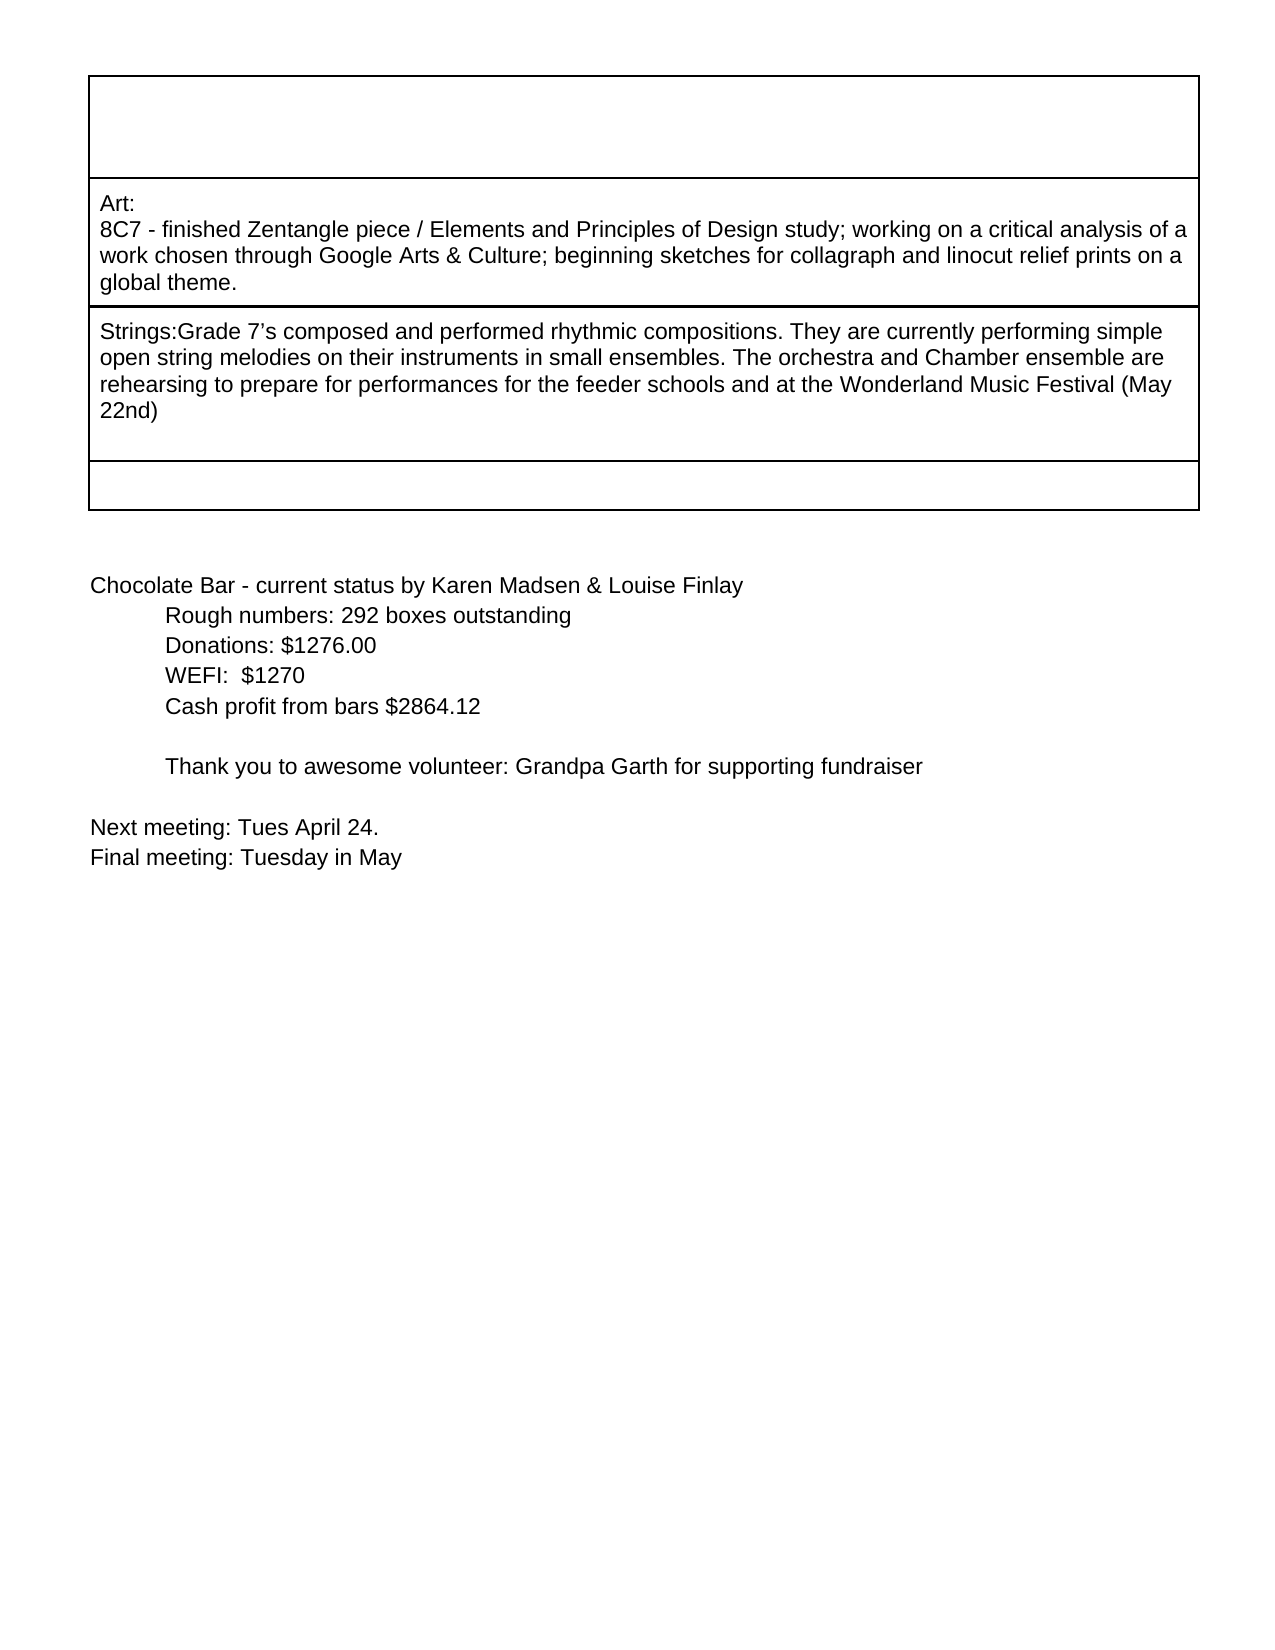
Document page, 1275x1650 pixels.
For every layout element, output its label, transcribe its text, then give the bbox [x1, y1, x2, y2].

table_cell [90, 462, 1198, 509]
table_cell Strings:Grade 7’s composed and performed rhythmic compositions. They are currently performing simple open string melodies on their instruments in small ensembles. The orchestra and Chamber ensemble are rehearsing to prepare for performances for the feeder schools and at the Wonderland Music Festival (May 22nd) [90, 308, 1198, 460]
text Cash profit from bars $2864.12 [90, 693, 1200, 719]
text Thank you to awesome volunteer: Grandpa Garth for supporting fundraiser [90, 753, 1200, 779]
text Final meeting: Tuesday in May [90, 844, 1200, 870]
text Rough numbers: 292 boxes outstanding [90, 602, 1200, 628]
text Chocolate Bar - current status by Karen Madsen & Louise Finlay [90, 572, 1200, 598]
text WEFI: $1270 [90, 662, 1200, 689]
table_cell Art: 8C7 - finished Zentangle piece / Elements and Principles of Design study; working on a critical analysis of a work chosen through Google Arts & Culture; beginning sketches for collagraph and linocut relief prints on a global theme. [90, 179, 1198, 305]
text Next meeting: Tues April 24. [90, 813, 1200, 840]
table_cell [90, 77, 1198, 177]
text Donations: $1276.00 [90, 632, 1200, 658]
